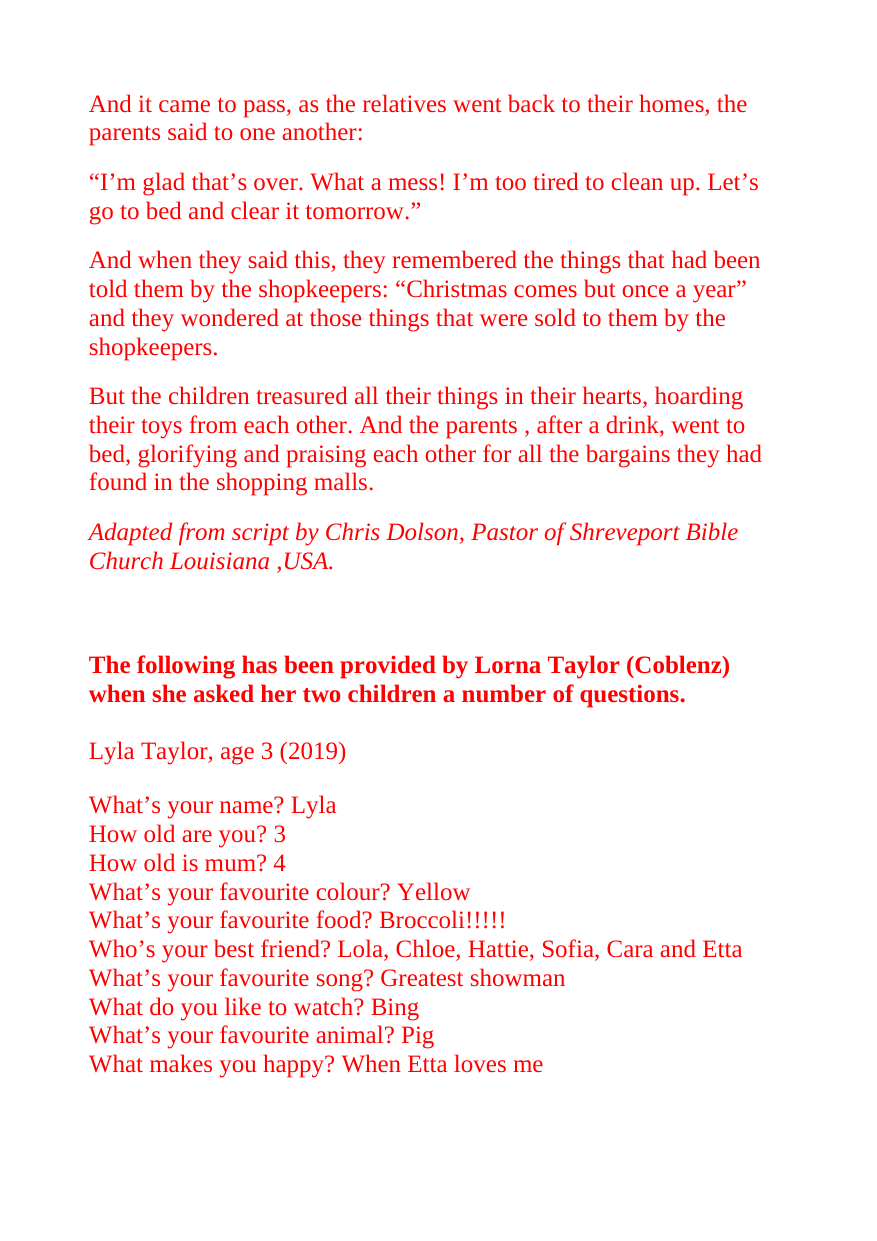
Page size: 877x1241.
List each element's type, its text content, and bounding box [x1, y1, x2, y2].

text But the children treasured all their things in their hearts, hoarding their toys from each other. And the parents , after a drink, went to bed, glorifying and praising each other for all the bargains they had found in the shopping malls. [89, 381, 782, 496]
text What’s your favourite colour? Yellow [89, 877, 782, 905]
text “I’m glad that’s over. What a mess! I’m too tired to clean up. Let’s go to bed and clear it tomorrow.” [421, 167, 782, 224]
text What do you like to watch? Bing [89, 992, 782, 1020]
text And when they said this, they remembered the things that had been told them by the shopkeepers: “Christmas comes but once a year” and they wondered at those things that were sold to them by the shopkeepers. [218, 245, 782, 360]
text Lyla Taylor, age 3 (2019) [89, 736, 782, 765]
text What makes you happy? When Etta loves me [89, 1049, 782, 1078]
text What’s your favourite animal? Pig [89, 1020, 782, 1049]
text How old are you? 3 [89, 819, 782, 848]
text And it came to pass, as the relatives went back to their homes, the parents said to one another: [89, 89, 782, 146]
text What’s your name? Lyla [89, 790, 782, 819]
text Adapted from script by Chris Dolson, Pastor of Shreveport Bible Church Louisiana ,USA. [334, 517, 782, 574]
text Who’s your best friend? Lola, Chloe, Hattie, Sofia, Cara and Etta [89, 934, 782, 963]
text How old is mum? 4 [89, 848, 782, 877]
text What’s your favourite food? Broccoli!!!!! [89, 905, 782, 934]
text The following has been provided by Lorna Taylor (Coblenz) when she asked her two children a number of questions. [89, 650, 782, 708]
text What’s your favourite song? Greatest showman [89, 963, 782, 992]
